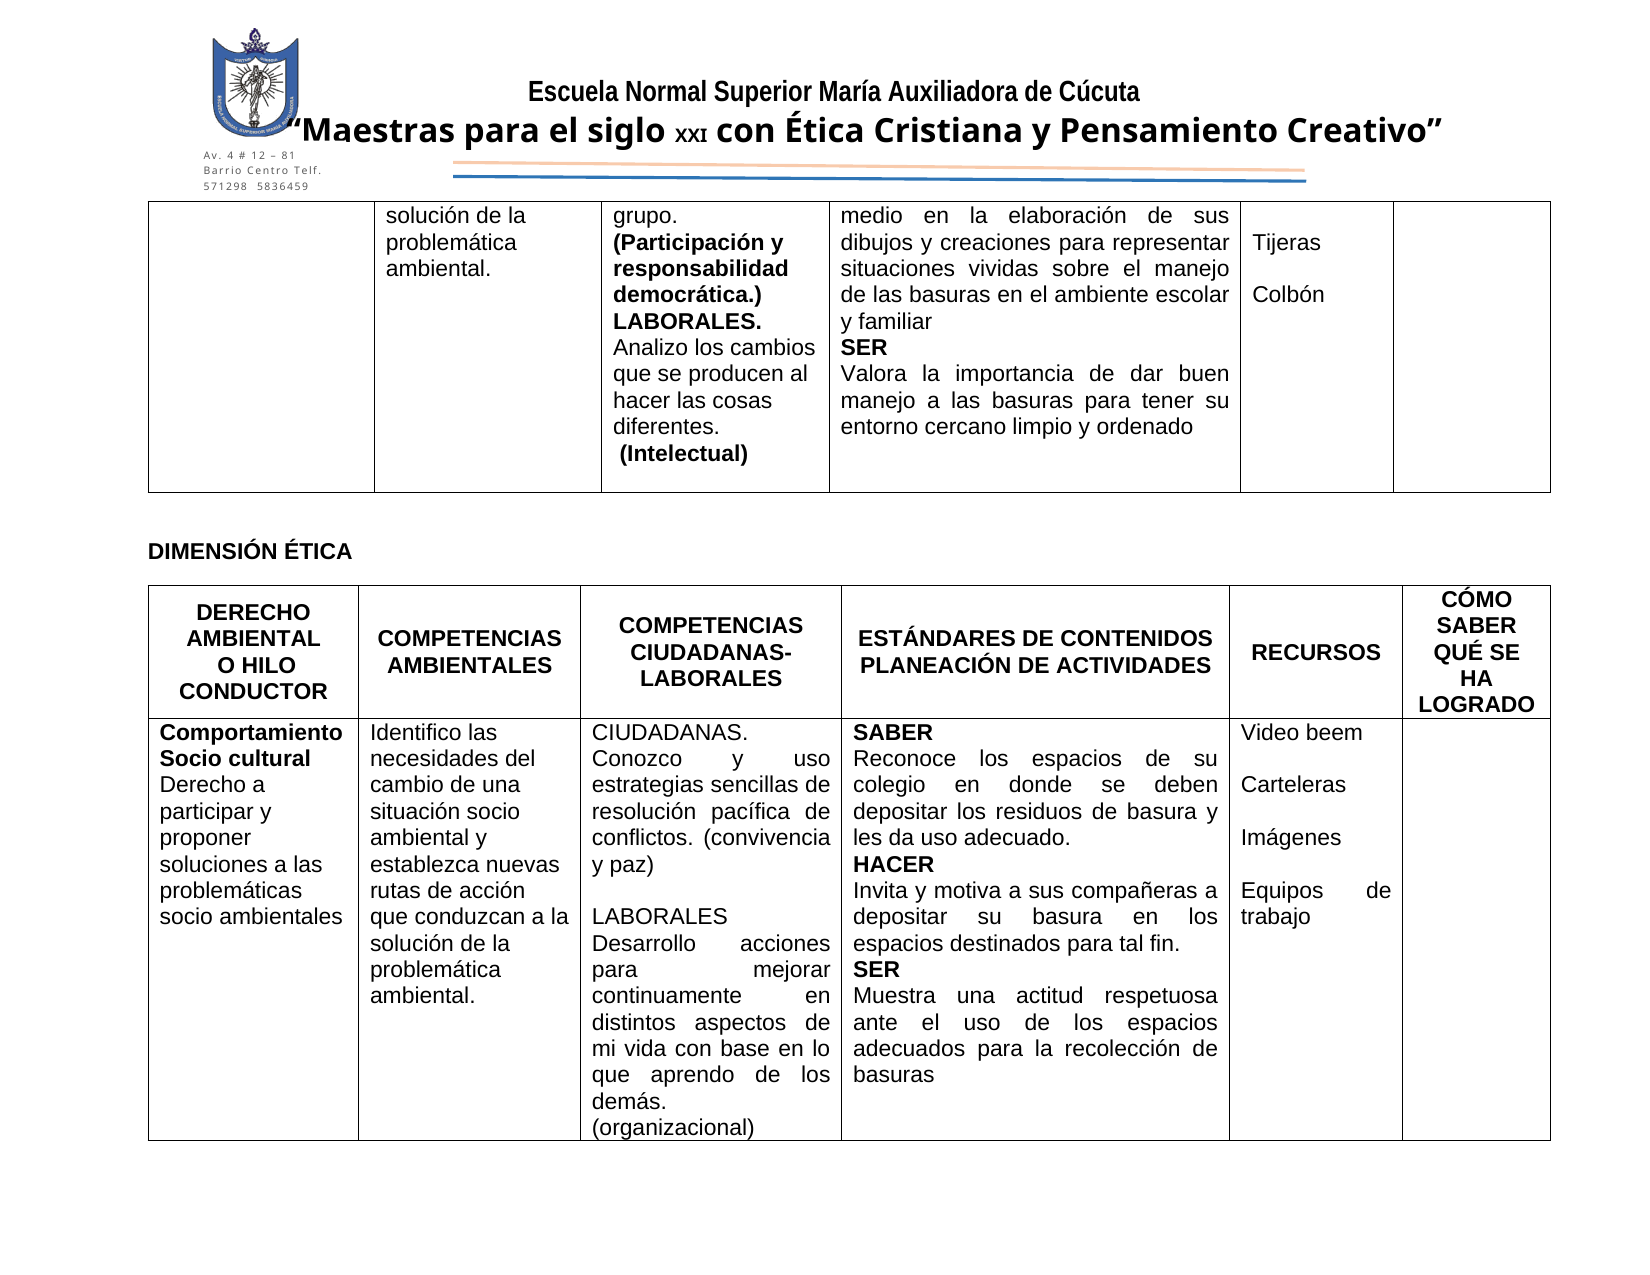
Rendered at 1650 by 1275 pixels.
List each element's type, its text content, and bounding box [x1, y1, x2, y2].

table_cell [149, 719, 358, 1140]
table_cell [602, 202, 829, 492]
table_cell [375, 202, 601, 492]
table_cell [1403, 719, 1550, 1140]
table_header COMPETENCIAS AMBIENTALES [359, 586, 580, 718]
table_header RECURSOS [1230, 586, 1402, 718]
table_header COMPETENCIAS CIUDADANAS- LABORALES [581, 586, 841, 718]
text DIMENSIÓN ÉTICA [148, 538, 1521, 565]
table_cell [842, 719, 1229, 1140]
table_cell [581, 719, 841, 1140]
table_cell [149, 202, 374, 492]
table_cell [1241, 202, 1393, 492]
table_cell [1394, 202, 1550, 492]
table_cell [359, 719, 580, 1140]
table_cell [830, 202, 1240, 492]
table_header DERECHO AMBIENTAL O HILO CONDUCTOR [149, 586, 358, 718]
table_header ESTÁNDARES DE CONTENIDOS PLANEACIÓN DE ACTIVIDADES [842, 586, 1229, 718]
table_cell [1230, 719, 1402, 1140]
table_header CÓMO SABER QUÉ SE HA LOGRADO [1403, 586, 1550, 718]
